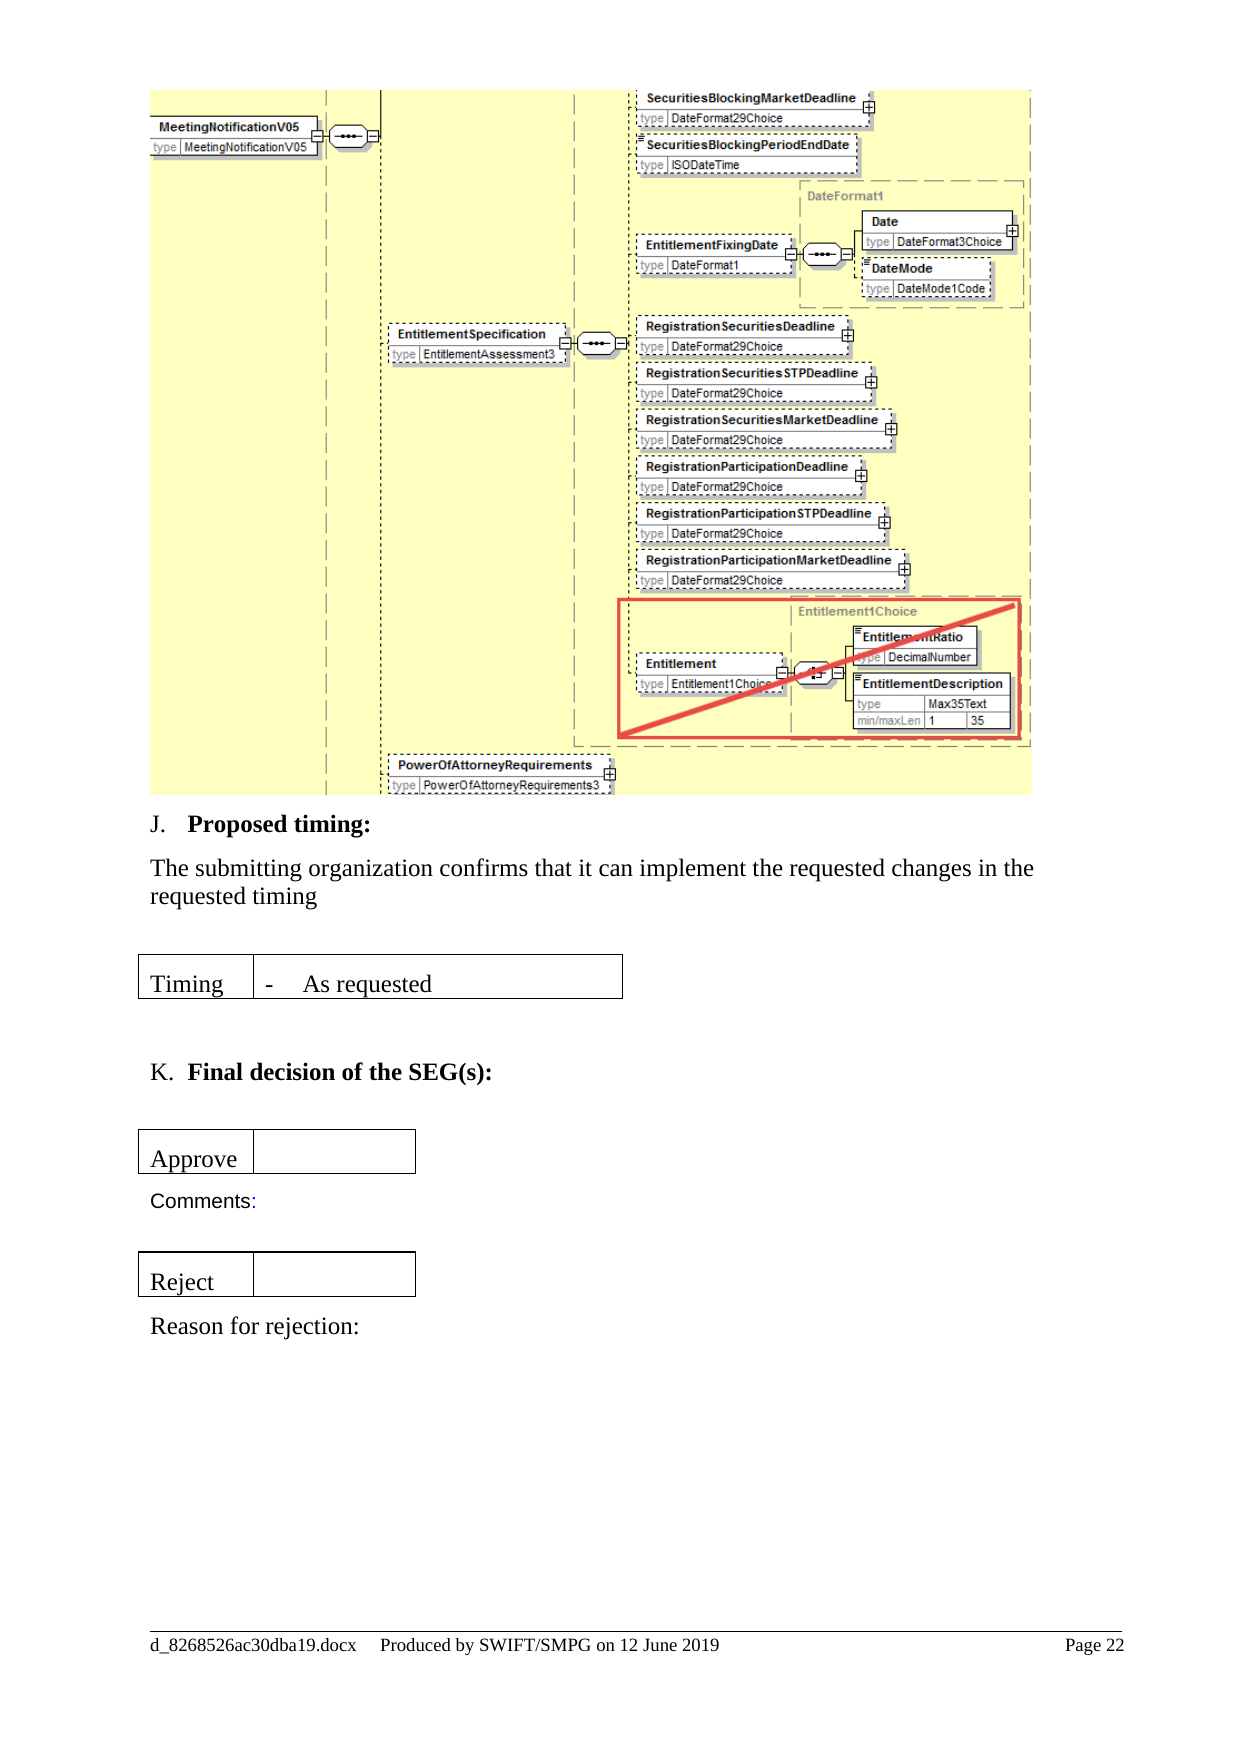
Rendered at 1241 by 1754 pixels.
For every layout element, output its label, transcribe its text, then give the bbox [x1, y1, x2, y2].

text Comments: [150, 1189, 1122, 1213]
table_header As requested [254, 955, 622, 998]
table_header [254, 1253, 415, 1296]
text The submitting organization confirms that it can implement the requested changes in the requested timing [150, 853, 1122, 910]
table_header Approve [139, 1130, 253, 1173]
text Reason for rejection: [150, 1311, 1122, 1340]
table_header [254, 1130, 415, 1173]
table_header Reject [139, 1253, 253, 1296]
table_header Timing [139, 955, 253, 998]
list Proposed timing: [150, 809, 1122, 838]
list Final decision of the SEG(s): [150, 1057, 1122, 1086]
picture [150, 90, 1032, 795]
